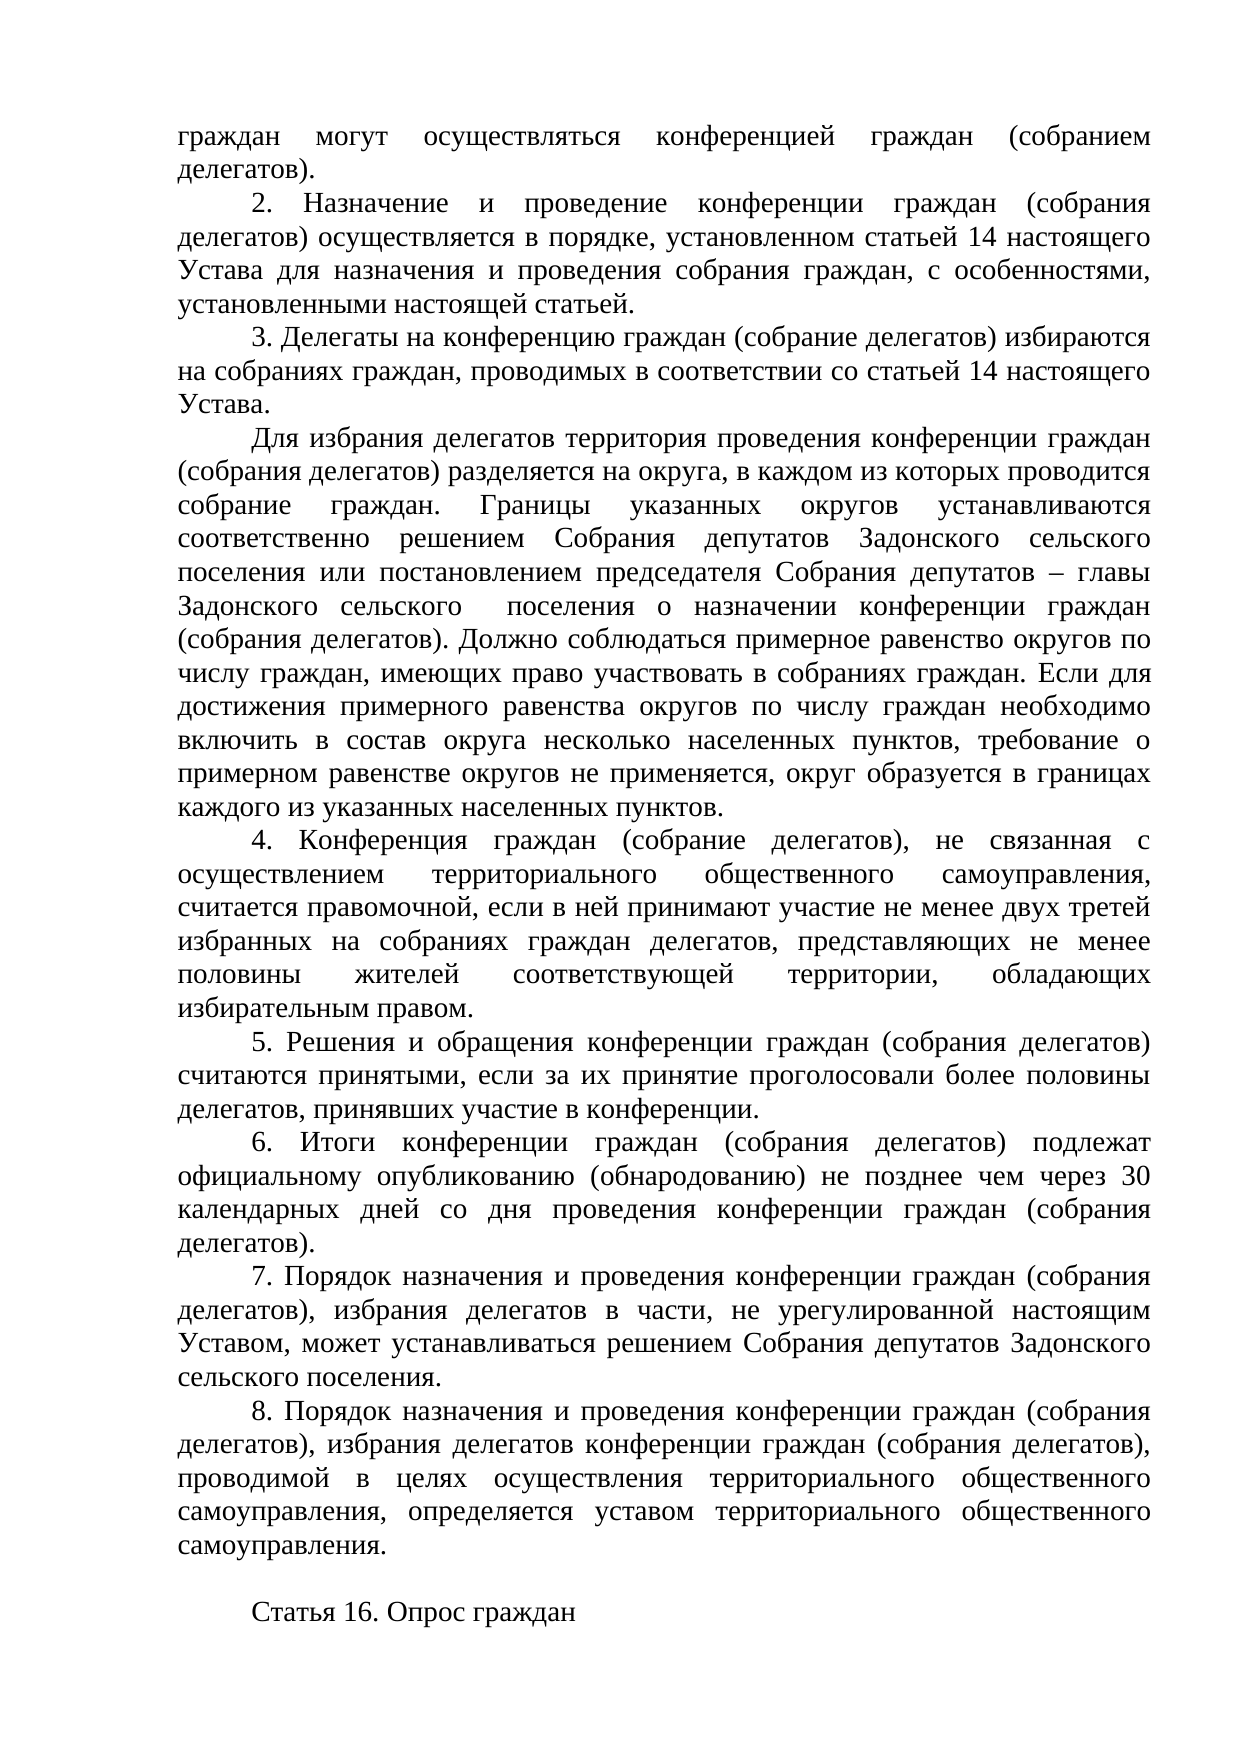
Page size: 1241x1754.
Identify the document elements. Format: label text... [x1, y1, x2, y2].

text Для избрания делегатов территория проведения конференции граждан (собрания делегатов) разделяется на округа, в каждом из которых проводится собрание граждан. Границы указанных округов устанавливаются соответственно решением Собрания депутатов Задонского сельского поселения или постановлением председателя Собрания депутатов – главы Задонского сельского поселения о назначении конференции граждан (собрания делегатов). Должно соблюдаться примерное равенство округов по числу граждан, имеющих право участвовать в собраниях граждан. Если для достижения примерного равенства округов по числу граждан необходимо включить в состав округа несколько населенных пунктов, требование о примерном равенстве округов не применяется, округ образуется в границах каждого из указанных населенных пунктов. [177, 420, 1152, 822]
text 6. Итоги конференции граждан (собрания делегатов) подлежат официальному опубликованию (обнародованию) не позднее чем через 30 календарных дней со дня проведения конференции граждан (собрания делегатов). [177, 1124, 1152, 1258]
text 2. Назначение и проведение конференции граждан (собрания делегатов) осуществляется в порядке, установленном статьей 14 настоящего Устава для назначения и проведения собрания граждан, с особенностями, установленными настоящей статьей. [177, 185, 1152, 319]
text 4. Конференция граждан (собрание делегатов), не связанная с осуществлением территориального общественного самоуправления, считается правомочной, если в ней принимают участие не менее двух третей избранных на собраниях граждан делегатов, представляющих не менее половины жителей соответствующей территории, обладающих избирательным правом. [177, 822, 1152, 1024]
text 7. Порядок назначения и проведения конференции граждан (собрания делегатов), избрания делегатов в части, не урегулированной настоящим Уставом, может устанавливаться решением Собрания депутатов Задонского сельского поселения. [177, 1258, 1152, 1393]
text Статья 16. Опрос граждан [177, 1594, 1152, 1627]
text 5. Решения и обращения конференции граждан (собрания делегатов) считаются принятыми, если за их принятие проголосовали более половины делегатов, принявших участие в конференции. [177, 1024, 1152, 1124]
text 8. Порядок назначения и проведения конференции граждан (собрания делегатов), избрания делегатов конференции граждан (собрания делегатов), проводимой в целях осуществления территориального общественного самоуправления, определяется уставом территориального общественного самоуправления. [177, 1393, 1152, 1560]
text 3. Делегаты на конференцию граждан (собрание делегатов) избираются на собраниях граждан, проводимых в соответствии со статьей 14 настоящего Устава. [177, 319, 1152, 420]
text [177, 118, 1152, 185]
